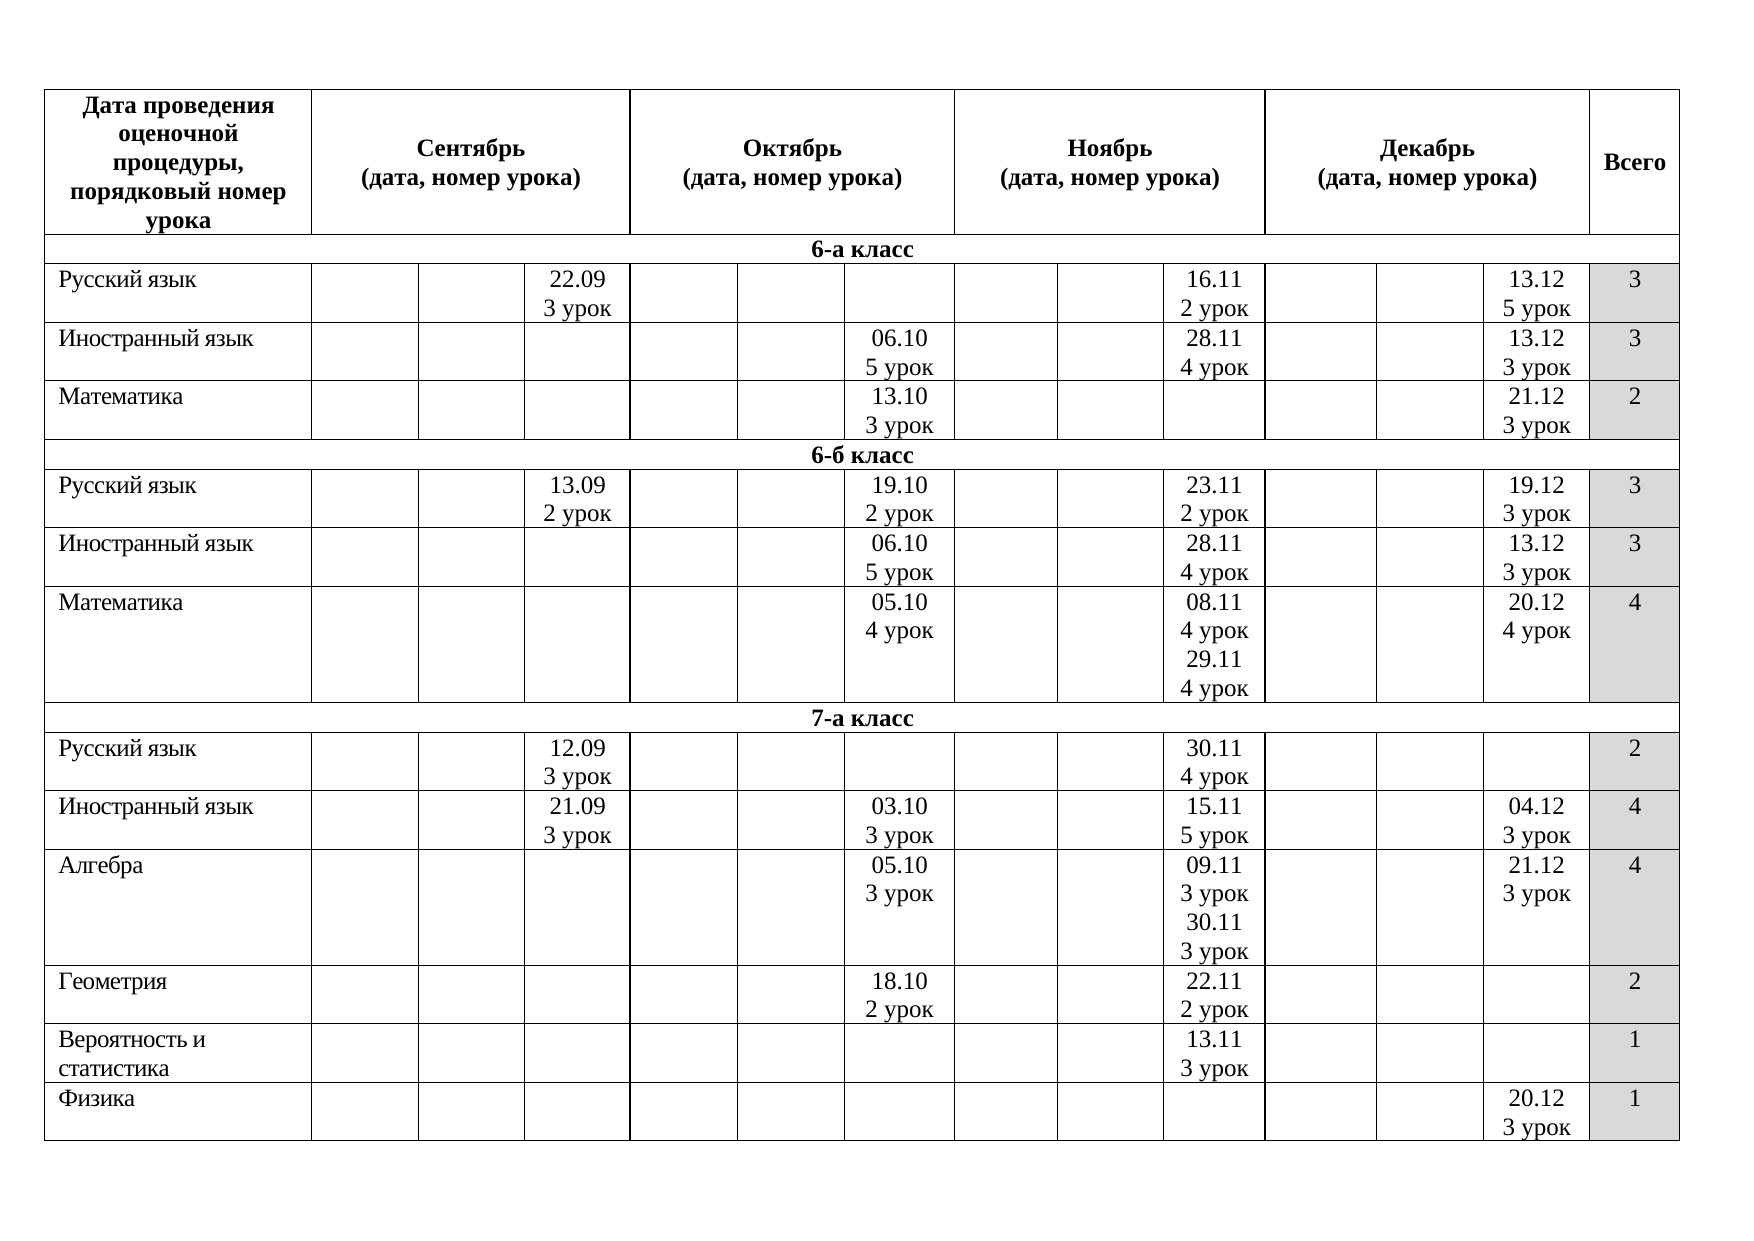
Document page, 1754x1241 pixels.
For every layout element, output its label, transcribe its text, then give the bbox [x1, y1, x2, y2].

table_cell 04.12 3 урок [1484, 791, 1589, 849]
table_cell 21.09 3 урок [525, 791, 629, 849]
table_cell [738, 264, 844, 322]
table_cell 30.11 4 урок [1164, 733, 1264, 790]
table_cell 03.10 3 урок [845, 791, 954, 849]
table_cell [845, 733, 954, 790]
table_cell Русский язык [45, 470, 311, 527]
table_cell [312, 850, 418, 965]
table_cell [1266, 733, 1376, 790]
table_cell [738, 323, 844, 380]
table_cell Вероятность и статистика [45, 1024, 311, 1082]
table_cell 13.11 3 урок [1164, 1024, 1264, 1082]
table_cell 21.12 3 урок [1484, 850, 1589, 965]
table_cell [845, 264, 954, 322]
table_cell Геометрия [45, 966, 311, 1023]
table_cell [631, 966, 737, 1023]
table_cell [525, 966, 629, 1023]
table_cell 09.11 3 урок 30.11 3 урок [1164, 850, 1264, 965]
table_cell [631, 470, 737, 527]
table_cell [1058, 791, 1163, 849]
table_cell [955, 733, 1057, 790]
table_cell [1164, 381, 1264, 439]
table_cell [955, 470, 1057, 527]
table_cell [738, 850, 844, 965]
table_cell 13.12 3 урок [1484, 323, 1589, 380]
table_cell [1266, 791, 1376, 849]
table_cell 13.12 5 урок [1484, 264, 1589, 322]
table_cell 19.10 2 урок [845, 470, 954, 527]
table_cell 3 [1590, 470, 1679, 527]
table_cell [955, 323, 1057, 380]
table_cell [1266, 1083, 1376, 1140]
table_cell 2 [1590, 381, 1679, 439]
table_cell [738, 381, 844, 439]
table_cell [419, 587, 524, 702]
table_cell 21.12 3 урок [1484, 381, 1589, 439]
table_cell [312, 1083, 418, 1140]
table_cell 3 [1590, 528, 1679, 586]
table_cell 4 [1590, 791, 1679, 849]
table_cell [845, 1024, 954, 1082]
table_cell [312, 323, 418, 380]
table_cell [1484, 966, 1589, 1023]
table_cell 6-а класс [45, 235, 1679, 263]
table_cell [419, 323, 524, 380]
table_cell [955, 381, 1057, 439]
table_cell [1266, 1024, 1376, 1082]
table_cell [738, 587, 844, 702]
table_cell [1266, 470, 1376, 527]
table_cell 6-б класс [45, 440, 1679, 469]
table_cell [1377, 381, 1483, 439]
table_cell [419, 381, 524, 439]
table_cell [1377, 264, 1483, 322]
table_cell 05.10 4 урок [845, 587, 954, 702]
table_cell 23.11 2 урок [1164, 470, 1264, 527]
table_cell [525, 323, 629, 380]
table_cell 13.12 3 урок [1484, 528, 1589, 586]
table_cell 18.10 2 урок [845, 966, 954, 1023]
table_cell [631, 1083, 737, 1140]
table_cell [1377, 1083, 1483, 1140]
table_cell [955, 528, 1057, 586]
table_cell [1377, 323, 1483, 380]
table_cell [1058, 1024, 1163, 1082]
table_cell [955, 1083, 1057, 1140]
table_cell [955, 587, 1057, 702]
table_cell [955, 791, 1057, 849]
table_cell [738, 1083, 844, 1140]
table_cell [525, 587, 629, 702]
table_cell [955, 850, 1057, 965]
table_cell Математика [45, 381, 311, 439]
table_cell [525, 528, 629, 586]
table_cell Иностранный язык [45, 528, 311, 586]
table_cell [312, 528, 418, 586]
table_cell [1058, 850, 1163, 965]
table_cell 05.10 3 урок [845, 850, 954, 965]
table_cell [1377, 528, 1483, 586]
table_cell [525, 381, 629, 439]
table_cell [738, 470, 844, 527]
table_cell [1266, 850, 1376, 965]
table_cell [1266, 587, 1376, 702]
table_header Дата проведения оценочной процедуры, порядковый номер урока [45, 90, 311, 233]
table_cell [312, 791, 418, 849]
table_cell [738, 528, 844, 586]
table_cell [1484, 1024, 1589, 1082]
table_cell 15.11 5 урок [1164, 791, 1264, 849]
table_cell [1266, 966, 1376, 1023]
table_cell 22.11 2 урок [1164, 966, 1264, 1023]
table_cell [312, 264, 418, 322]
table_cell 13.09 2 урок [525, 470, 629, 527]
table_cell [419, 791, 524, 849]
table_cell [631, 733, 737, 790]
table_cell Физика [45, 1083, 311, 1140]
table_cell 06.10 5 урок [845, 528, 954, 586]
table_cell [955, 264, 1057, 322]
table_cell [955, 966, 1057, 1023]
table_cell [1377, 733, 1483, 790]
table_cell 08.11 4 урок 29.11 4 урок [1164, 587, 1264, 702]
table_cell [1266, 381, 1376, 439]
table_cell [738, 966, 844, 1023]
table_cell [955, 1024, 1057, 1082]
table_cell [419, 733, 524, 790]
table_cell 19.12 3 урок [1484, 470, 1589, 527]
table_cell [419, 966, 524, 1023]
table_cell [845, 1083, 954, 1140]
table_header Октябрь (дата, номер урока) [631, 90, 954, 233]
table_cell 4 [1590, 587, 1679, 702]
table_cell [738, 733, 844, 790]
table_cell [1058, 264, 1163, 322]
table_cell [419, 1083, 524, 1140]
table_cell [525, 850, 629, 965]
table_cell 7-а класс [45, 703, 1679, 732]
table_cell [631, 850, 737, 965]
table_cell [631, 323, 737, 380]
table_cell [312, 470, 418, 527]
table_cell 28.11 4 урок [1164, 323, 1264, 380]
table_cell [1058, 966, 1163, 1023]
table_cell [631, 791, 737, 849]
table_cell 1 [1590, 1083, 1679, 1140]
table_cell [1058, 381, 1163, 439]
table_cell 2 [1590, 966, 1679, 1023]
table_cell [631, 1024, 737, 1082]
table_cell Математика [45, 587, 311, 702]
table_cell [1058, 733, 1163, 790]
table_cell [1058, 587, 1163, 702]
table_header Сентябрь (дата, номер урока) [312, 90, 629, 233]
table_cell [419, 528, 524, 586]
table_cell 2 [1590, 733, 1679, 790]
table_cell [1377, 587, 1483, 702]
table_cell [631, 264, 737, 322]
table_cell [312, 381, 418, 439]
table_cell [525, 1083, 629, 1140]
table_cell [738, 791, 844, 849]
table_cell [738, 1024, 844, 1082]
table_cell [631, 381, 737, 439]
table_cell [631, 587, 737, 702]
table_cell 1 [1590, 1024, 1679, 1082]
table_cell [312, 1024, 418, 1082]
table_header Декабрь (дата, номер урока) [1266, 90, 1589, 233]
table_cell Русский язык [45, 264, 311, 322]
table_cell 3 [1590, 264, 1679, 322]
table_cell [1164, 1083, 1264, 1140]
table_cell 28.11 4 урок [1164, 528, 1264, 586]
table_cell [1377, 850, 1483, 965]
table_cell 06.10 5 урок [845, 323, 954, 380]
table_cell [1058, 528, 1163, 586]
table_cell [419, 264, 524, 322]
table_header Ноябрь (дата, номер урока) [955, 90, 1264, 233]
table_cell [631, 528, 737, 586]
table_cell [312, 966, 418, 1023]
table_cell [525, 1024, 629, 1082]
table_cell [1058, 470, 1163, 527]
table_cell 22.09 3 урок [525, 264, 629, 322]
table_cell [1377, 791, 1483, 849]
table_cell 13.10 3 урок [845, 381, 954, 439]
table_cell [1377, 966, 1483, 1023]
table_cell [1266, 323, 1376, 380]
table_cell [1377, 470, 1483, 527]
table_cell Русский язык [45, 733, 311, 790]
table_cell 20.12 4 урок [1484, 587, 1589, 702]
table_cell 3 [1590, 323, 1679, 380]
table_cell 16.11 2 урок [1164, 264, 1264, 322]
table_cell Иностранный язык [45, 323, 311, 380]
table_cell [1058, 323, 1163, 380]
table_cell [1377, 1024, 1483, 1082]
table_cell Иностранный язык [45, 791, 311, 849]
table_cell [1266, 528, 1376, 586]
table_cell [1484, 733, 1589, 790]
table_cell [312, 733, 418, 790]
table_cell 12.09 3 урок [525, 733, 629, 790]
table_cell [1266, 264, 1376, 322]
table_cell 4 [1590, 850, 1679, 965]
table_header Всего [1590, 90, 1679, 233]
table_cell Алгебра [45, 850, 311, 965]
table_cell [419, 1024, 524, 1082]
table_cell [312, 587, 418, 702]
table_cell [419, 850, 524, 965]
table_cell 20.12 3 урок [1484, 1083, 1589, 1140]
table_cell [419, 470, 524, 527]
table_cell [1058, 1083, 1163, 1140]
